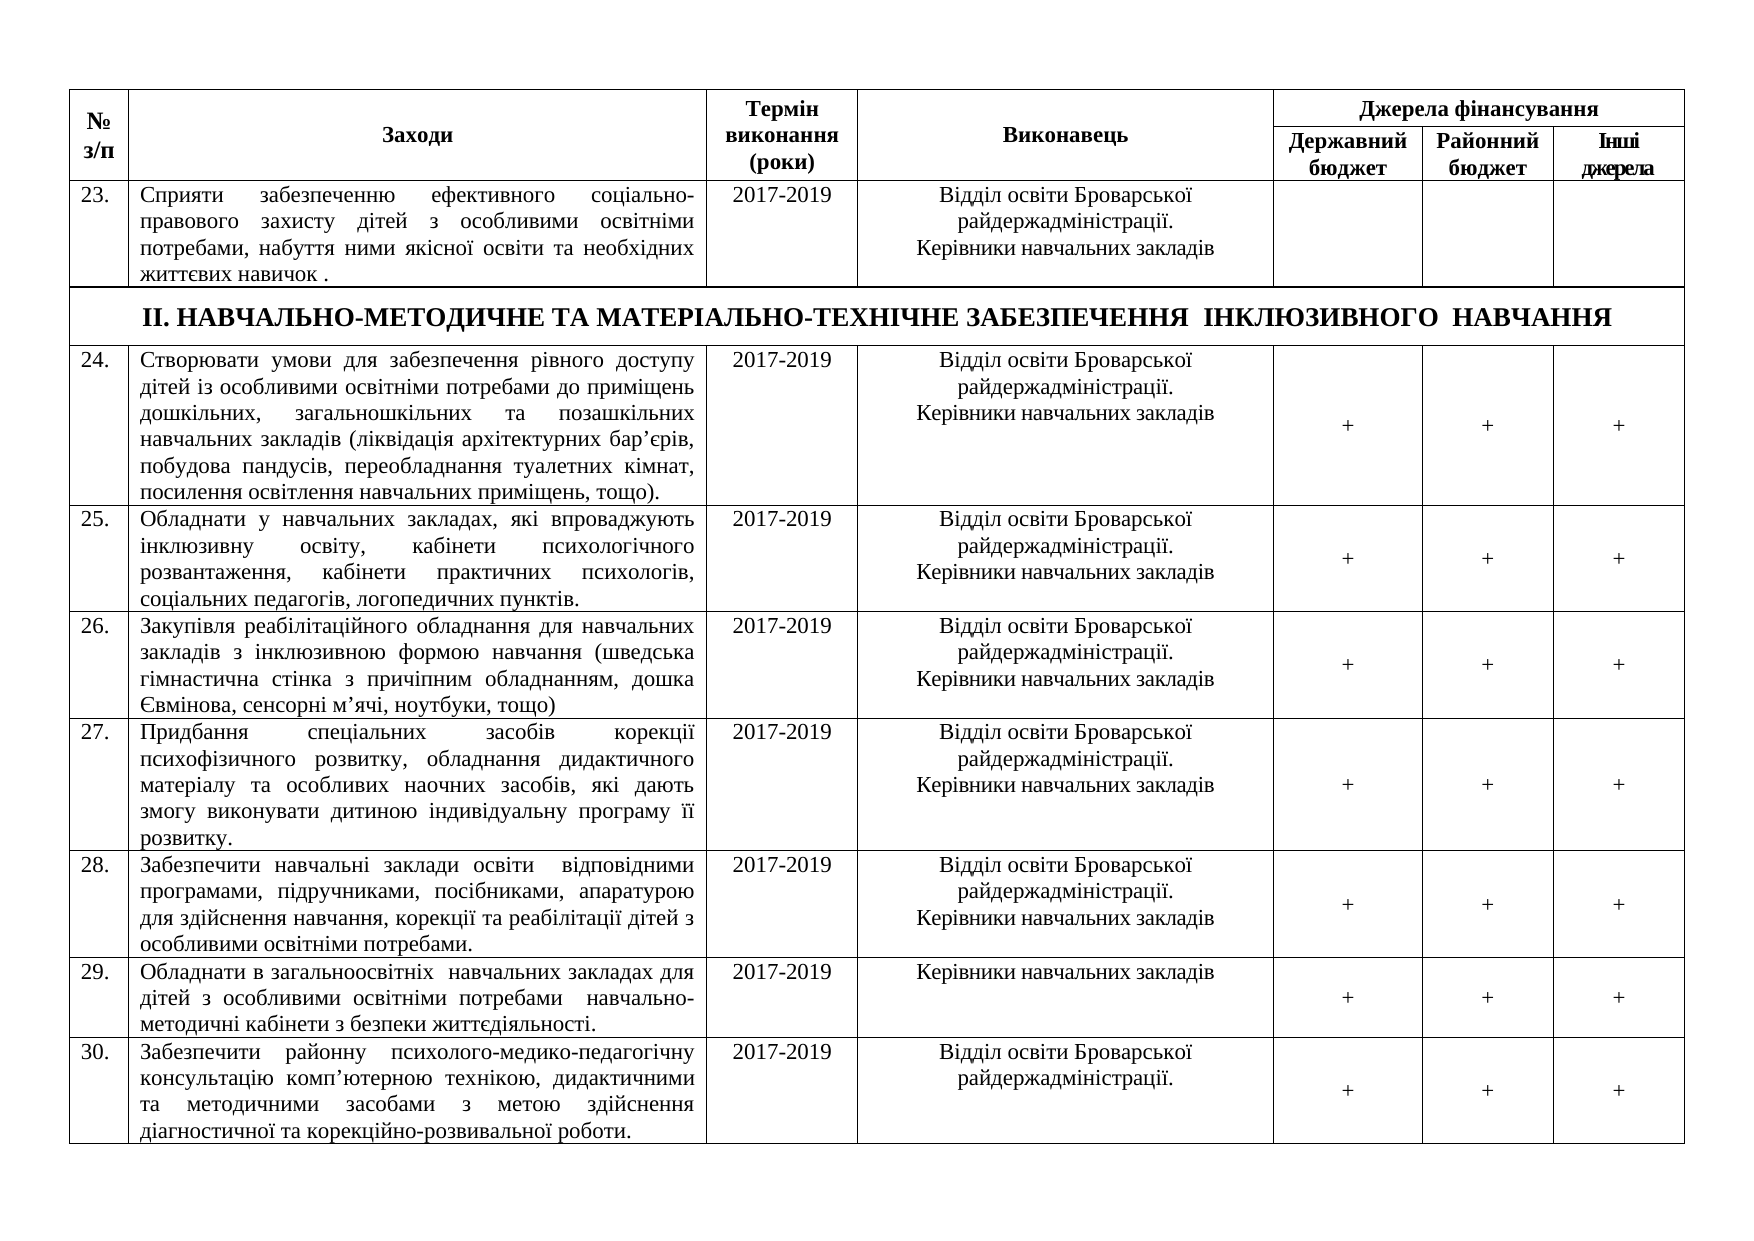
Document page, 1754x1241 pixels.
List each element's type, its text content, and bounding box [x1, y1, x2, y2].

table_cell + [1274, 958, 1422, 1037]
table_cell 2017-2019 [707, 506, 857, 611]
table_cell Інші джерела [1554, 127, 1684, 180]
table_cell + [1423, 612, 1553, 717]
table_cell Обладнати у навчальних закладах, які впроваджують інклюзивну освіту, кабінети психологічного розвантаження, кабінети практичних психологів, соціальних педагогів, логопедичних пунктів. [129, 506, 706, 611]
table_cell + [1274, 1038, 1422, 1143]
table_cell Забезпечити навчальні заклади освіти відповідними програмами, підручниками, посібниками, апаратурою для здійснення навчання, корекції та реабілітації дітей з особливими освітніми потребами. [129, 851, 706, 957]
table_header Заходи [129, 90, 706, 180]
table_cell + [1423, 719, 1553, 850]
table_cell + [1274, 851, 1422, 957]
table_cell + [1423, 506, 1553, 611]
table_cell Керівники навчальних закладів [858, 958, 1273, 1037]
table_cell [858, 181, 1273, 286]
table_cell Відділ освіти Броварської райдержадміністрації. Керівники навчальних закладів [858, 346, 1273, 504]
table_cell [70, 346, 128, 504]
table_cell [70, 719, 128, 850]
table_header № з/п [70, 90, 128, 180]
table_header Термін виконання (роки) [707, 90, 857, 180]
table_header Джерела фінансування [1274, 90, 1684, 126]
table_cell Відділ освіти Броварської райдержадміністрації. Керівники навчальних закладів [858, 719, 1273, 850]
table_cell + [1423, 1038, 1553, 1143]
table_cell + [1423, 851, 1553, 957]
table_cell + [1423, 346, 1553, 504]
table_cell Сприяти забезпеченню ефективного соціально-правового захисту дітей з особливими освітніми потребами, набуття ними якісної освіти та необхідних життєвих навичок . [129, 181, 706, 286]
table_cell Відділ освіти Броварської райдержадміністрації. Керівники навчальних закладів [858, 851, 1273, 957]
table_cell + [1554, 851, 1684, 957]
table_cell [70, 181, 128, 286]
table_cell 2017-2019 [707, 181, 857, 286]
table_cell 2017-2019 [707, 719, 857, 850]
table_cell [1554, 181, 1684, 286]
table_cell Районний бюджет [1423, 127, 1553, 180]
table_cell [70, 851, 128, 957]
table_cell + [1554, 346, 1684, 504]
table_cell Обладнати в загальноосвітніх навчальних закладах для дітей з особливими освітніми потребами навчально-методичні кабінети з безпеки життєдіяльності. [129, 958, 706, 1037]
table_cell [1274, 181, 1422, 286]
table_cell + [1554, 1038, 1684, 1143]
table_cell [1423, 181, 1553, 286]
table_cell 2017-2019 [707, 958, 857, 1037]
table_cell Відділ освіти Броварської райдержадміністрації. [858, 1038, 1273, 1143]
table_cell 2017-2019 [707, 1038, 857, 1143]
table_cell Закупівля реабілітаційного обладнання для навчальних закладів з інклюзивною формою навчання (шведська гімнастична стінка з причіпним обладнанням, дошка Євмінова, сенсорні м’ячі, ноутбуки, тощо) [129, 612, 706, 717]
table_header Виконавець [858, 90, 1273, 180]
table_cell 2017-2019 [707, 612, 857, 717]
table_cell + [1423, 958, 1553, 1037]
table_cell [70, 958, 128, 1037]
table_cell + [1274, 506, 1422, 611]
table_cell Державний бюджет [1274, 127, 1422, 180]
table_cell + [1554, 506, 1684, 611]
table_cell Відділ освіти Броварської райдержадміністрації. Керівники навчальних закладів [858, 612, 1273, 717]
table_cell Відділ освіти Броварської райдержадміністрації. Керівники навчальних закладів [858, 506, 1273, 611]
table_cell + [1274, 346, 1422, 504]
table_cell Створювати умови для забезпечення рівного доступу дітей із особливими освітніми потребами до приміщень дошкільних, загальношкільних та позашкільних навчальних закладів (ліквідація архітектурних бар’єрів, побудова пандусів, переобладнання туалетних кімнат, посилення освітлення навчальних приміщень, тощо). [129, 346, 706, 504]
table_cell + [1554, 958, 1684, 1037]
table_cell 2017-2019 [707, 851, 857, 957]
table_cell + [1554, 719, 1684, 850]
table_cell ІІ. НАВЧАЛЬНО-МЕТОДИЧНЕ ТА МАТЕРІАЛЬНО-ТЕХНІЧНЕ ЗАБЕЗПЕЧЕННЯ ІНКЛЮЗИВНОГО НАВЧАННЯ [70, 288, 1684, 345]
table_cell [70, 1038, 128, 1143]
table_cell Забезпечити районну психолого-медико-педагогічну консультацію комп’ютерною технікою, дидактичними та методичними засобами з метою здійснення діагностичної та корекційно-розвивальної роботи. [129, 1038, 706, 1143]
table_cell + [1554, 612, 1684, 717]
table_cell + [1274, 612, 1422, 717]
table_cell 2017-2019 [707, 346, 857, 504]
table_cell Придбання спеціальних засобів корекції психофізичного розвитку, обладнання дидактичного матеріалу та особливих наочних засобів, які дають змогу виконувати дитиною індивідуальну програму її розвитку. [129, 719, 706, 850]
table_cell [70, 612, 128, 717]
table_cell + [1274, 719, 1422, 850]
table_cell [70, 506, 128, 611]
